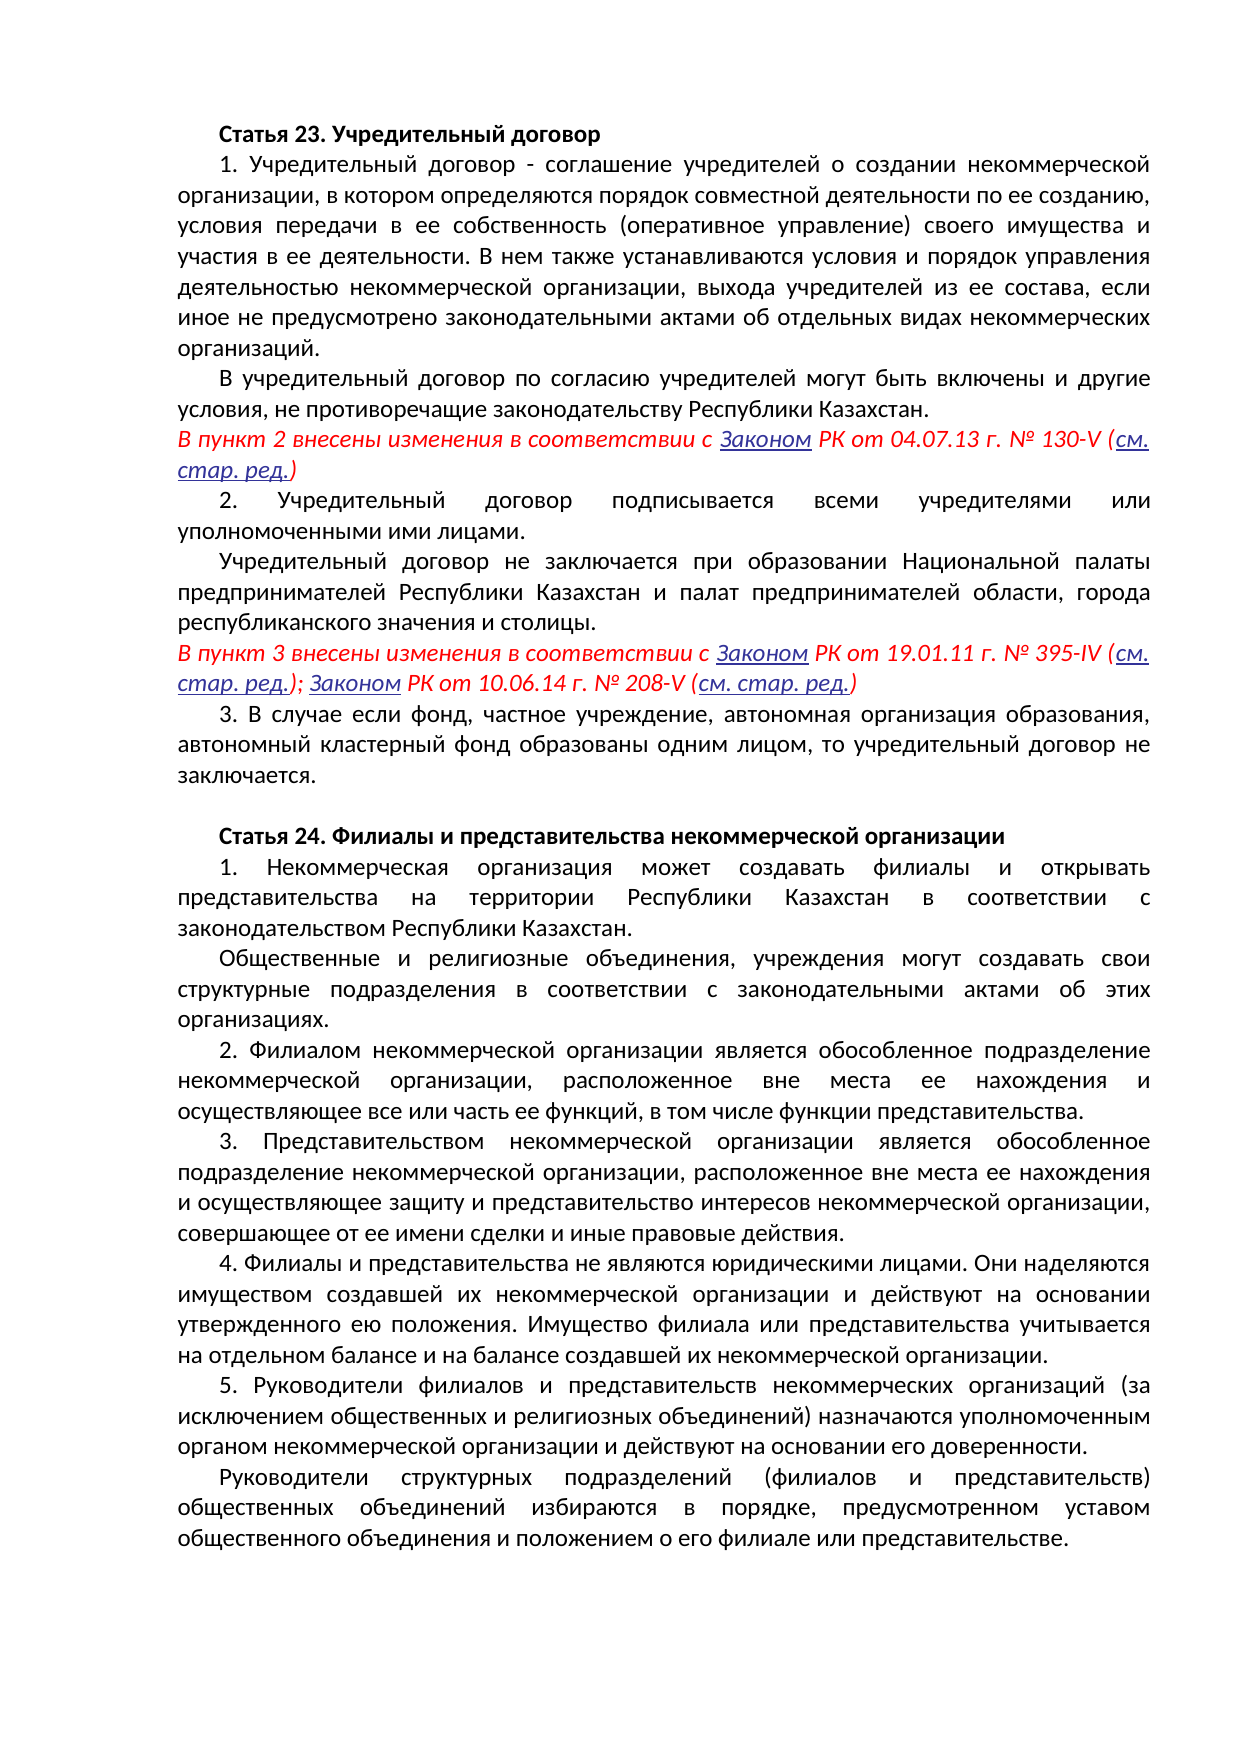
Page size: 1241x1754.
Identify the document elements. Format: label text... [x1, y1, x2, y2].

text 2. Учредительный договор подписывается всеми учредителями или уполномоченными ими лицами. [177, 484, 1152, 545]
text В пункт 2 внесены изменения в соответствии с Законом РК от 04.07.13 г. № 130-V (см. стар. ред.) [177, 423, 1152, 484]
text 2. Филиалом некоммерческой организации является обособленное подразделение некоммерческой организации, расположенное вне места ее нахождения и осуществляющее все или часть ее функций, в том числе функции представительства. [177, 1034, 1152, 1125]
text Руководители структурных подразделений (филиалов и представительств) общественных объединений избираются в порядке, предусмотренном уставом общественного объединения и положением о его филиале или представительстве. [177, 1461, 1152, 1553]
text 1. Некоммерческая организация может создавать филиалы и открывать представительства на территории Республики Казахстан в соответствии с законодательством Республики Казахстан. [177, 851, 1152, 942]
text 4. Филиалы и представительства не являются юридическими лицами. Они наделяются имуществом создавшей их некоммерческой организации и действуют на основании утвержденного ею положения. Имущество филиала или представительства учитывается на отдельном балансе и на балансе создавшей их некоммерческой организации. [177, 1247, 1152, 1369]
text 3. Представительством некоммерческой организации является обособленное подразделение некоммерческой организации, расположенное вне места ее нахождения и осуществляющее защиту и представительство интересов некоммерческой организации, совершающее от ее имени сделки и иные правовые действия. [177, 1125, 1152, 1247]
text Учредительный договор не заключается при образовании Национальной палаты предпринимателей Республики Казахстан и палат предпринимателей области, города республиканского значения и столицы. [177, 545, 1152, 637]
text В учредительный договор по согласию учредителей могут быть включены и другие условия, не противоречащие законодательству Республики Казахстан. [177, 362, 1152, 423]
text 5. Руководители филиалов и представительств некоммерческих организаций (за исключением общественных и религиозных объединений) назначаются уполномоченным органом некоммерческой организации и действуют на основании его доверенности. [177, 1369, 1152, 1461]
text Общественные и религиозные объединения, учреждения могут создавать свои структурные подразделения в соответствии с законодательными актами об этих организациях. [177, 942, 1152, 1034]
text В пункт 3 внесены изменения в соответствии с Законом РК от 19.01.11 г. № 395-IV (см. стар. ред.); Законом РК от 10.06.14 г. № 208-V (см. стар. ред.) [177, 637, 1152, 698]
text Статья 23. Учредительный договор [219, 118, 1152, 149]
text 1. Учредительный договор - соглашение учредителей о создании некоммерческой организации, в котором определяются порядок совместной деятельности по ее созданию, условия передачи в ее собственность (оперативное управление) своего имущества и участия в ее деятельности. В нем также устанавливаются условия и порядок управления деятельностью некоммерческой организации, выхода учредителей из ее состава, если иное не предусмотрено законодательными актами об отдельных видах некоммерческих организаций. [177, 149, 1152, 362]
text 3. В случае если фонд, частное учреждение, автономная организация образования, автономный кластерный фонд образованы одним лицом, то учредительный договор не заключается. [177, 698, 1152, 789]
text Статья 24. Филиалы и представительства некоммерческой организации [219, 820, 1152, 851]
